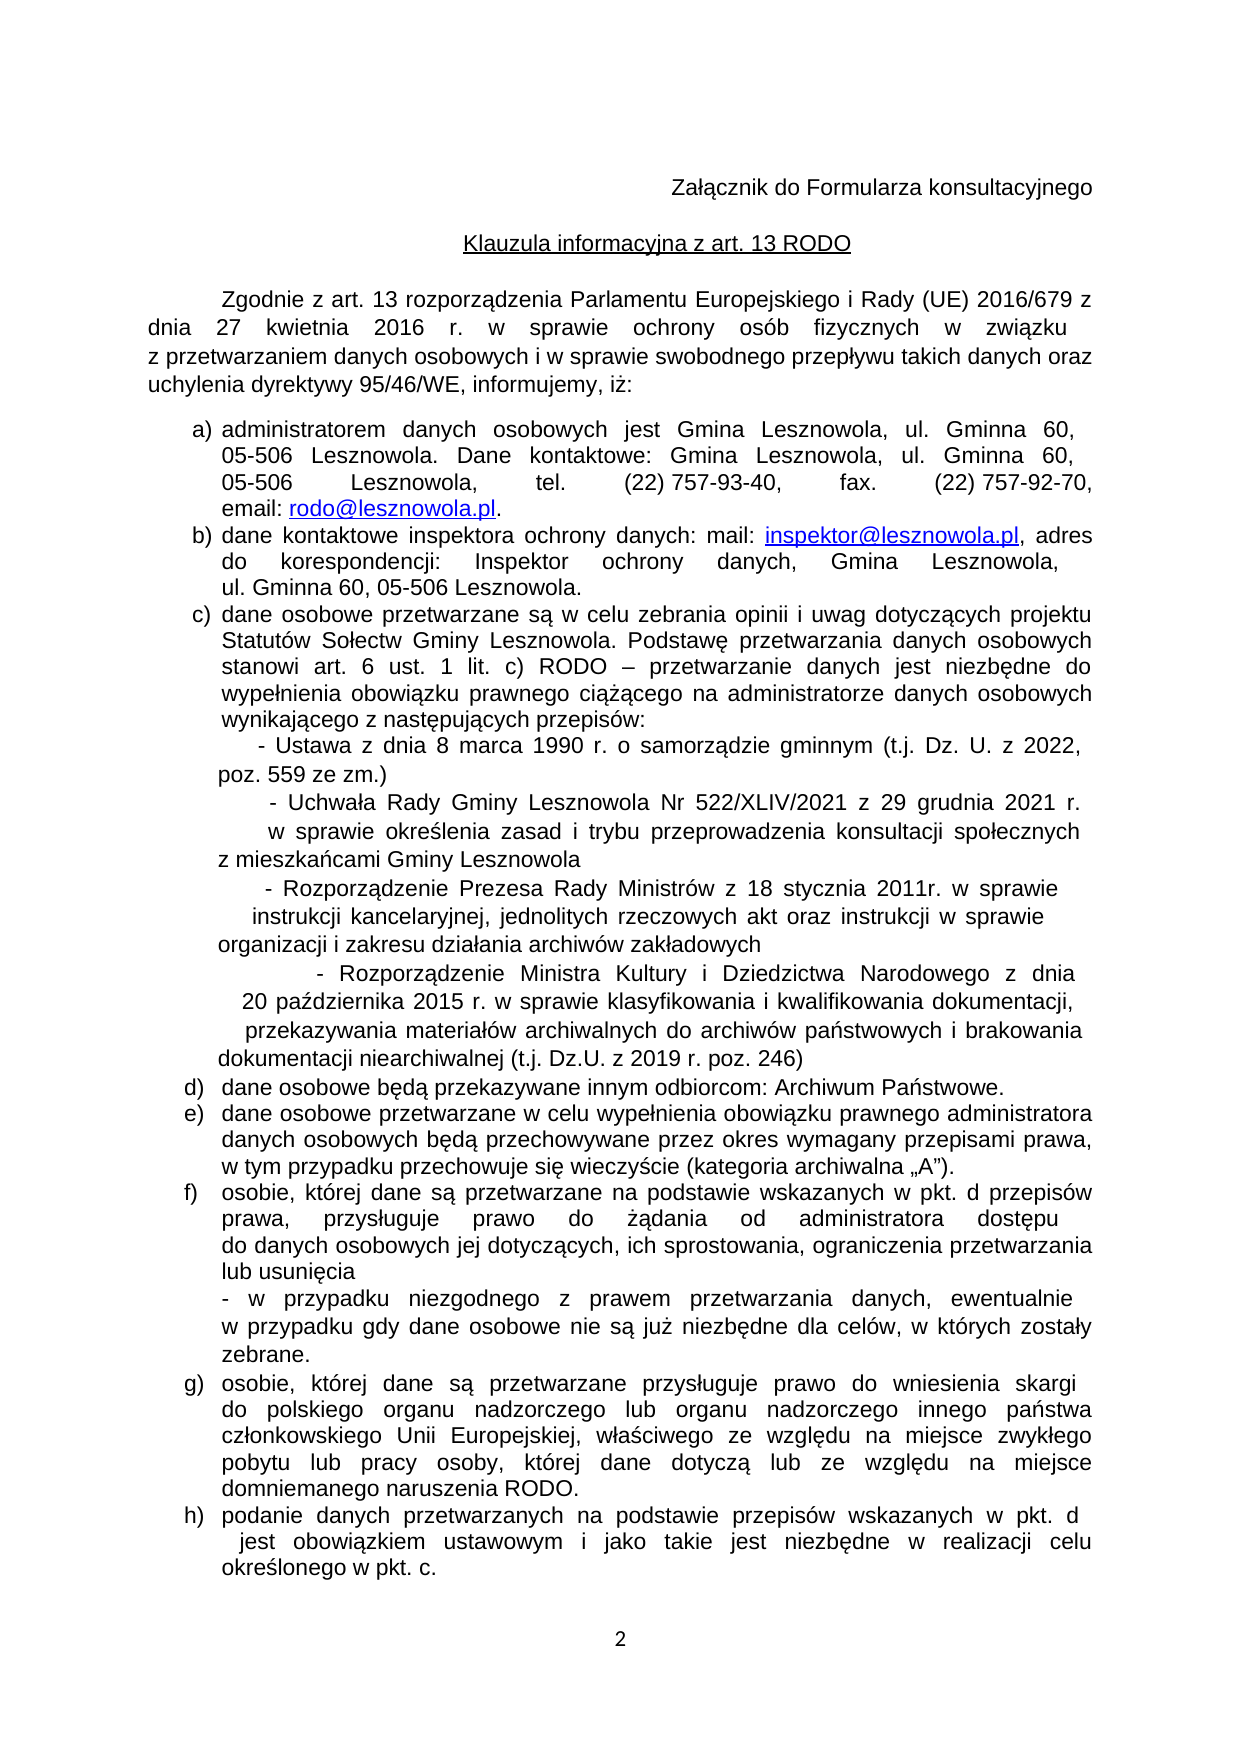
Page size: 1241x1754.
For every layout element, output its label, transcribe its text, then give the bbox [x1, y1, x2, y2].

list dane osobowe przetwarzane są w celu zebrania opinii i uwag dotyczących projektu Statutów Sołectw Gminy Lesznowola. Podstawę przetwarzania danych osobowych stanowi art. 6 ust. 1 lit. c) RODO – przetwarzanie danych jest niezbędne do wypełnienia obowiązku prawnego ciążącego na administratorze danych osobowych wynikającego z następujących przepisów: [192, 601, 1093, 732]
text - Ustawa z dnia 8 marca 1990 r. o samorządzie gminnym (t.j. Dz. U. z 2022, poz. 559 ze zm.) [148, 732, 1093, 787]
text - Uchwała Rady Gminy Lesznowola Nr 522/XLIV/2021 z 29 grudnia 2021 r. w sprawie określenia zasad i trybu przeprowadzenia konsultacji społecznych z mieszkańcami Gminy Lesznowola [148, 789, 1093, 872]
text Klauzula informacyjna z art. 13 RODO [148, 229, 1093, 256]
list administratorem danych osobowych jest Gmina Lesznowola, ul. Gminna 60, 05-506 Lesznowola. Dane kontaktowe: Gmina Lesznowola, ul. Gminna 60, 05-506 Lesznowola, tel. (22) 757-93-40, fax. (22) 757-92-70, email: rodo@lesznowola.pl. [192, 416, 1093, 522]
text - w przypadku niezgodnego z prawem przetwarzania danych, ewentualnie w przypadku gdy dane osobowe nie są już niezbędne dla celów, w których zostały zebrane. [221, 1284, 1093, 1368]
list dane kontaktowe inspektora ochrony danych: mail: inspektor@lesznowola.pl, adres do korespondencji: Inspektor ochrony danych, Gmina Lesznowola, ul. Gminna 60, 05-506 Lesznowola. [192, 522, 1093, 601]
list osobie, której dane są przetwarzane przysługuje prawo do wniesienia skargi do polskiego organu nadzorczego lub organu nadzorczego innego państwa członkowskiego Unii Europejskiej, właściwego ze względu na miejsce zwykłego pobytu lub pracy osoby, której dane dotyczą lub ze względu na miejsce domniemanego naruszenia RODO. [184, 1370, 1093, 1502]
list dane osobowe będą przekazywane innym odbiorcom: Archiwum Państwowe. [184, 1074, 1093, 1100]
list podanie danych przetwarzanych na podstawie przepisów wskazanych w pkt. d jest obowiązkiem ustawowym i jako takie jest niezbędne w realizacji celu określonego w pkt. c. [184, 1502, 1093, 1581]
text - Rozporządzenie Prezesa Rady Ministrów z 18 stycznia 2011r. w sprawie instrukcji kancelaryjnej, jednolitych rzeczowych akt oraz instrukcji w sprawie organizacji i zakresu działania archiwów zakładowych [148, 874, 1093, 958]
text Zgodnie z art. 13 rozporządzenia Parlamentu Europejskiego i Rady (UE) 2016/679 z dnia 27 kwietnia 2016 r. w sprawie ochrony osób fizycznych w związku z przetwarzaniem danych osobowych i w sprawie swobodnego przepływu takich danych oraz uchylenia dyrektywy 95/46/WE, informujemy, iż: [148, 286, 1093, 397]
list dane osobowe przetwarzane w celu wypełnienia obowiązku prawnego administratora danych osobowych będą przechowywane przez okres wymagany przepisami prawa, w tym przypadku przechowuje się wieczyście (kategoria archiwalna „A”). [184, 1100, 1093, 1179]
text Załącznik do Formularza konsultacyjnego [148, 173, 1093, 200]
text - Rozporządzenie Ministra Kultury i Dziedzictwa Narodowego z dnia 20 października 2015 r. w sprawie klasyfikowania i kwalifikowania dokumentacji, przekazywania materiałów archiwalnych do archiwów państwowych i brakowania dokumentacji niearchiwalnej (t.j. Dz.U. z 2019 r. poz. 246) [148, 960, 1093, 1072]
list osobie, której dane są przetwarzane na podstawie wskazanych w pkt. d przepisów prawa, przysługuje prawo do żądania od administratora dostępu do danych osobowych jej dotyczących, ich sprostowania, ograniczenia przetwarzania lub usunięcia [184, 1179, 1093, 1284]
